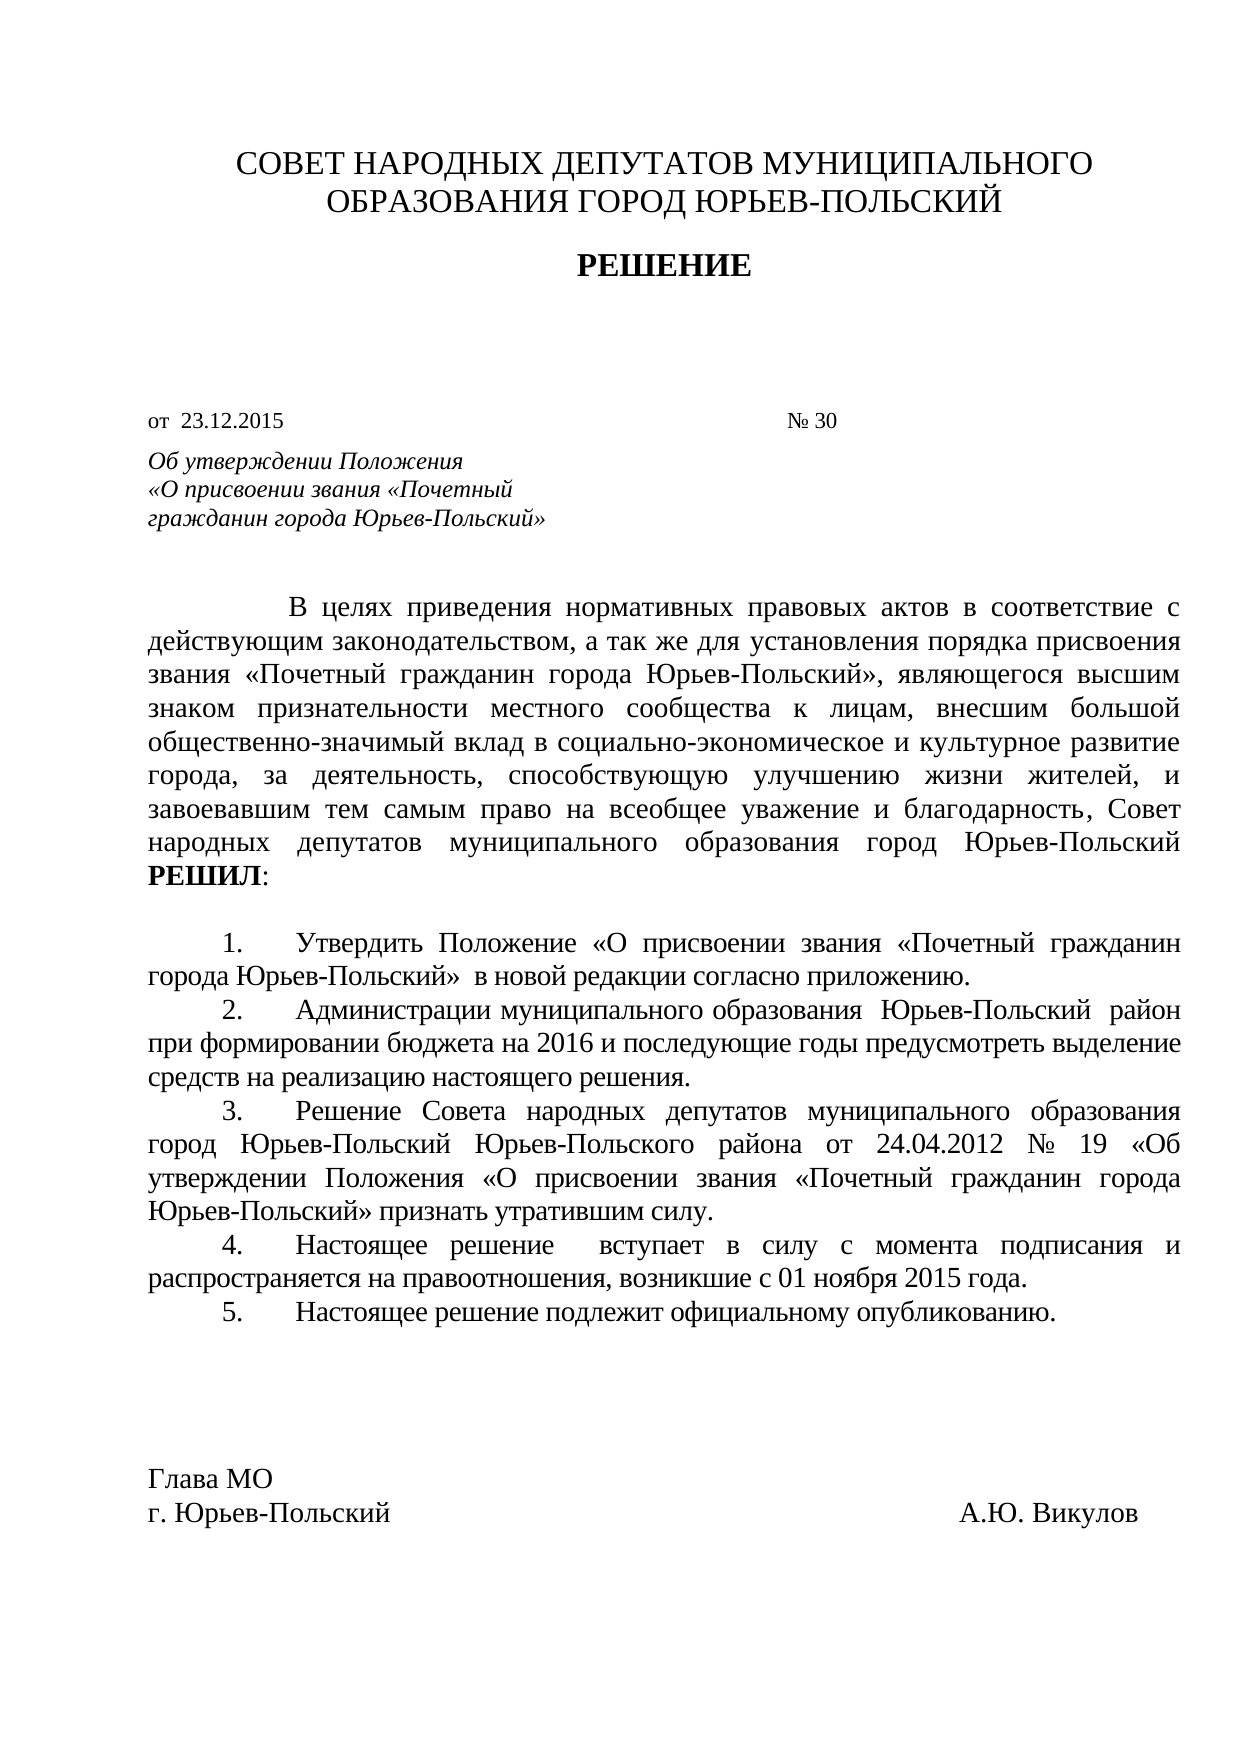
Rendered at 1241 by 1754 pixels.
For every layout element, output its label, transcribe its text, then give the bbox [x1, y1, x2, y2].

list Настоящее решение подлежит официальному опубликованию. [148, 1294, 1181, 1327]
text Глава МО [148, 1462, 1181, 1495]
text Об утверждении Положения [148, 446, 1181, 474]
list Утвердить Положение «О присвоении звания «Почетный гражданин города Юрьев-Польский» в новой редакции согласно приложению. [148, 925, 1181, 992]
text гражданин города Юрьев-Польский» [148, 503, 1181, 532]
text В целях приведения нормативных правовых актов в соответствие с действующим законодательством, а так же для установления порядка присвоения звания «Почетный гражданин города Юрьев-Польский», являющегося высшим знаком признательности местного сообщества к лицам, внесшим большой общественно-значимый вклад в социально-экономическое и культурное развитие города, за деятельность, способствующую улучшению жизни жителей, и завоевавшим тем самым право на всеобщее уважение и благодарность, Совет народных депутатов муниципального образования город Юрьев-Польский РЕШИЛ: [148, 589, 1181, 891]
list Администрации муниципального образования Юрьев-Польский район при формировании бюджета на 2016 и последующие годы предусмотреть выделение средств на реализацию настоящего решения. [148, 992, 1181, 1093]
text от 23.12.2015 № 30 [148, 407, 1181, 433]
list Решение Совета народных депутатов муниципального образования город Юрьев-Польский Юрьев-Польского района от 24.04.2012 № 19 «Об утверждении Положения «О присвоении звания «Почетный гражданин города Юрьев-Польский» признать утратившим силу. [148, 1093, 1181, 1227]
text г. Юрьев-Польский А.Ю. Викулов [148, 1495, 1181, 1529]
text РЕШЕНИЕ [148, 245, 1181, 283]
list Настоящее решение вступает в силу с момента подписания и распространяется на правоотношения, возникшие с 01 ноября 2015 года. [148, 1227, 1181, 1294]
text СОВЕТ НАРОДНЫХ ДЕПУТАТОВ МУНИЦИПАЛЬНОГО ОБРАЗОВАНИЯ ГОРОД ЮРЬЕВ-ПОЛЬСКИЙ [148, 143, 1181, 220]
text «О присвоении звания «Почетный [148, 474, 1181, 503]
